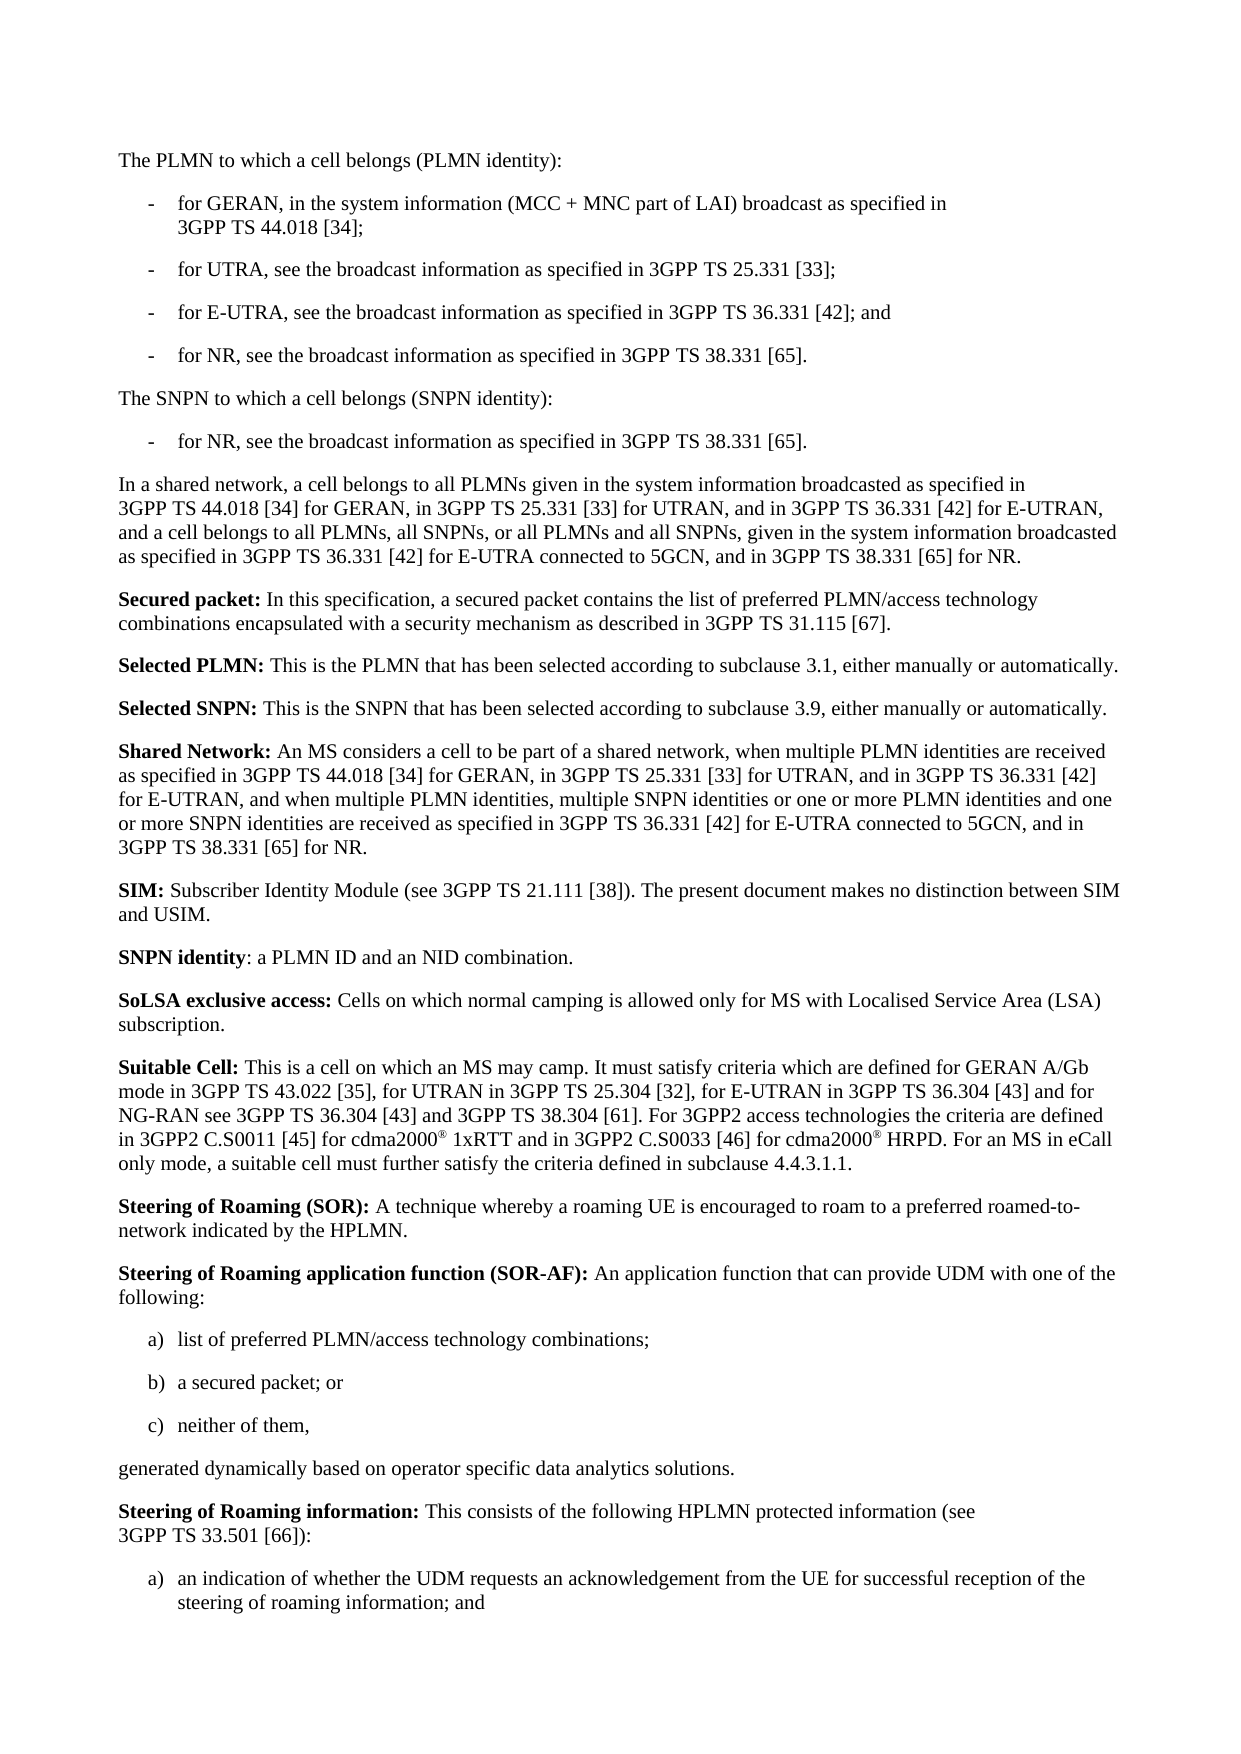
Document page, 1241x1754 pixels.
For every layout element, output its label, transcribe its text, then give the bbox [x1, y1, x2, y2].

text SoLSA exclusive access: Cells on which normal camping is allowed only for MS with Localised Service Area (LSA) subscription. [118, 988, 1122, 1036]
text In a shared network, a cell belongs to all PLMNs given in the system information broadcasted as specified in 3GPP TS 44.018 [34] for GERAN, in 3GPP TS 25.331 [33] for UTRAN, and in 3GPP TS 36.331 [42] for E-UTRAN, and a cell belongs to all PLMNs, all SNPNs, or all PLMNs and all SNPNs, given in the system information broadcasted as specified in 3GPP TS 36.331 [42] for E-UTRA connected to 5GCN, and in 3GPP TS 38.331 [65] for NR. [118, 471, 1122, 568]
text Steering of Roaming application function (SOR-AF): An application function that can provide UDM with one of the following: [118, 1261, 1122, 1309]
text generated dynamically based on operator specific data analytics solutions. [118, 1456, 1122, 1480]
text The PLMN to which a cell belongs (PLMN identity): [118, 148, 1122, 172]
text Steering of Roaming (SOR): A technique whereby a roaming UE is encouraged to roam to a preferred roamed-to-network indicated by the HPLMN. [118, 1194, 1122, 1242]
text Secured packet: In this specification, a secured packet contains the list of preferred PLMN/access technology combinations encapsulated with a security mechanism as described in 3GPP TS 31.115 [67]. [118, 586, 1122, 634]
text Suitable Cell: This is a cell on which an MS may camp. It must satisfy criteria which are defined for GERAN A/Gb mode in 3GPP TS 43.022 [35], for UTRAN in 3GPP TS 25.304 [32], for E-UTRAN in 3GPP TS 36.304 [43] and for NG-RAN see 3GPP TS 36.304 [43] and 3GPP TS 38.304 [61]. For 3GPP2 access technologies the criteria are defined in 3GPP2 C.S0011 [45] for cdma2000® 1xRTT and in 3GPP2 C.S0033 [46] for cdma2000® HRPD. For an MS in eCall only mode, a suitable cell must further satisfy the criteria defined in subclause 4.4.3.1.1. [118, 1054, 1122, 1175]
text Steering of Roaming information: This consists of the following HPLMN protected information (see 3GPP TS 33.501 [66]): [118, 1499, 1122, 1547]
text b) a secured packet; or [148, 1370, 1122, 1394]
text Shared Network: An MS considers a cell to be part of a shared network, when multiple PLMN identities are received as specified in 3GPP TS 44.018 [34] for GERAN, in 3GPP TS 25.331 [33] for UTRAN, and in 3GPP TS 36.331 [42] for E-UTRAN, and when multiple PLMN identities, multiple SNPN identities or one or more PLMN identities and one or more SNPN identities are received as specified in 3GPP TS 36.331 [42] for E-UTRA connected to 5GCN, and in 3GPP TS 38.331 [65] for NR. [118, 739, 1122, 859]
text SIM: Subscriber Identity Module (see 3GPP TS 21.111 [38]). The present document makes no distinction between SIM and USIM. [118, 878, 1122, 926]
text - for E-UTRA, see the broadcast information as specified in 3GPP TS 36.331 [42]; and [148, 300, 1122, 324]
text SNPN identity: a PLMN ID and an NID combination. [118, 945, 1122, 969]
text - for NR, see the broadcast information as specified in 3GPP TS 38.331 [65]. [148, 429, 1122, 453]
text The SNPN to which a cell belongs (SNPN identity): [118, 386, 1122, 410]
text - for GERAN, in the system information (MCC + MNC part of LAI) broadcast as specified in 3GPP TS 44.018 [34]; [148, 191, 1122, 239]
text Selected SNPN: This is the SNPN that has been selected according to subclause 3.9, either manually or automatically. [118, 696, 1122, 720]
text a) list of preferred PLMN/access technology combinations; [148, 1327, 1122, 1351]
text Selected PLMN: This is the PLMN that has been selected according to subclause 3.1, either manually or automatically. [118, 653, 1122, 677]
text c) neither of them, [148, 1413, 1122, 1437]
text a) an indication of whether the UDM requests an acknowledgement from the UE for successful reception of the steering of roaming information; and [148, 1566, 1122, 1614]
text - for UTRA, see the broadcast information as specified in 3GPP TS 25.331 [33]; [148, 257, 1122, 281]
text - for NR, see the broadcast information as specified in 3GPP TS 38.331 [65]. [148, 343, 1122, 367]
